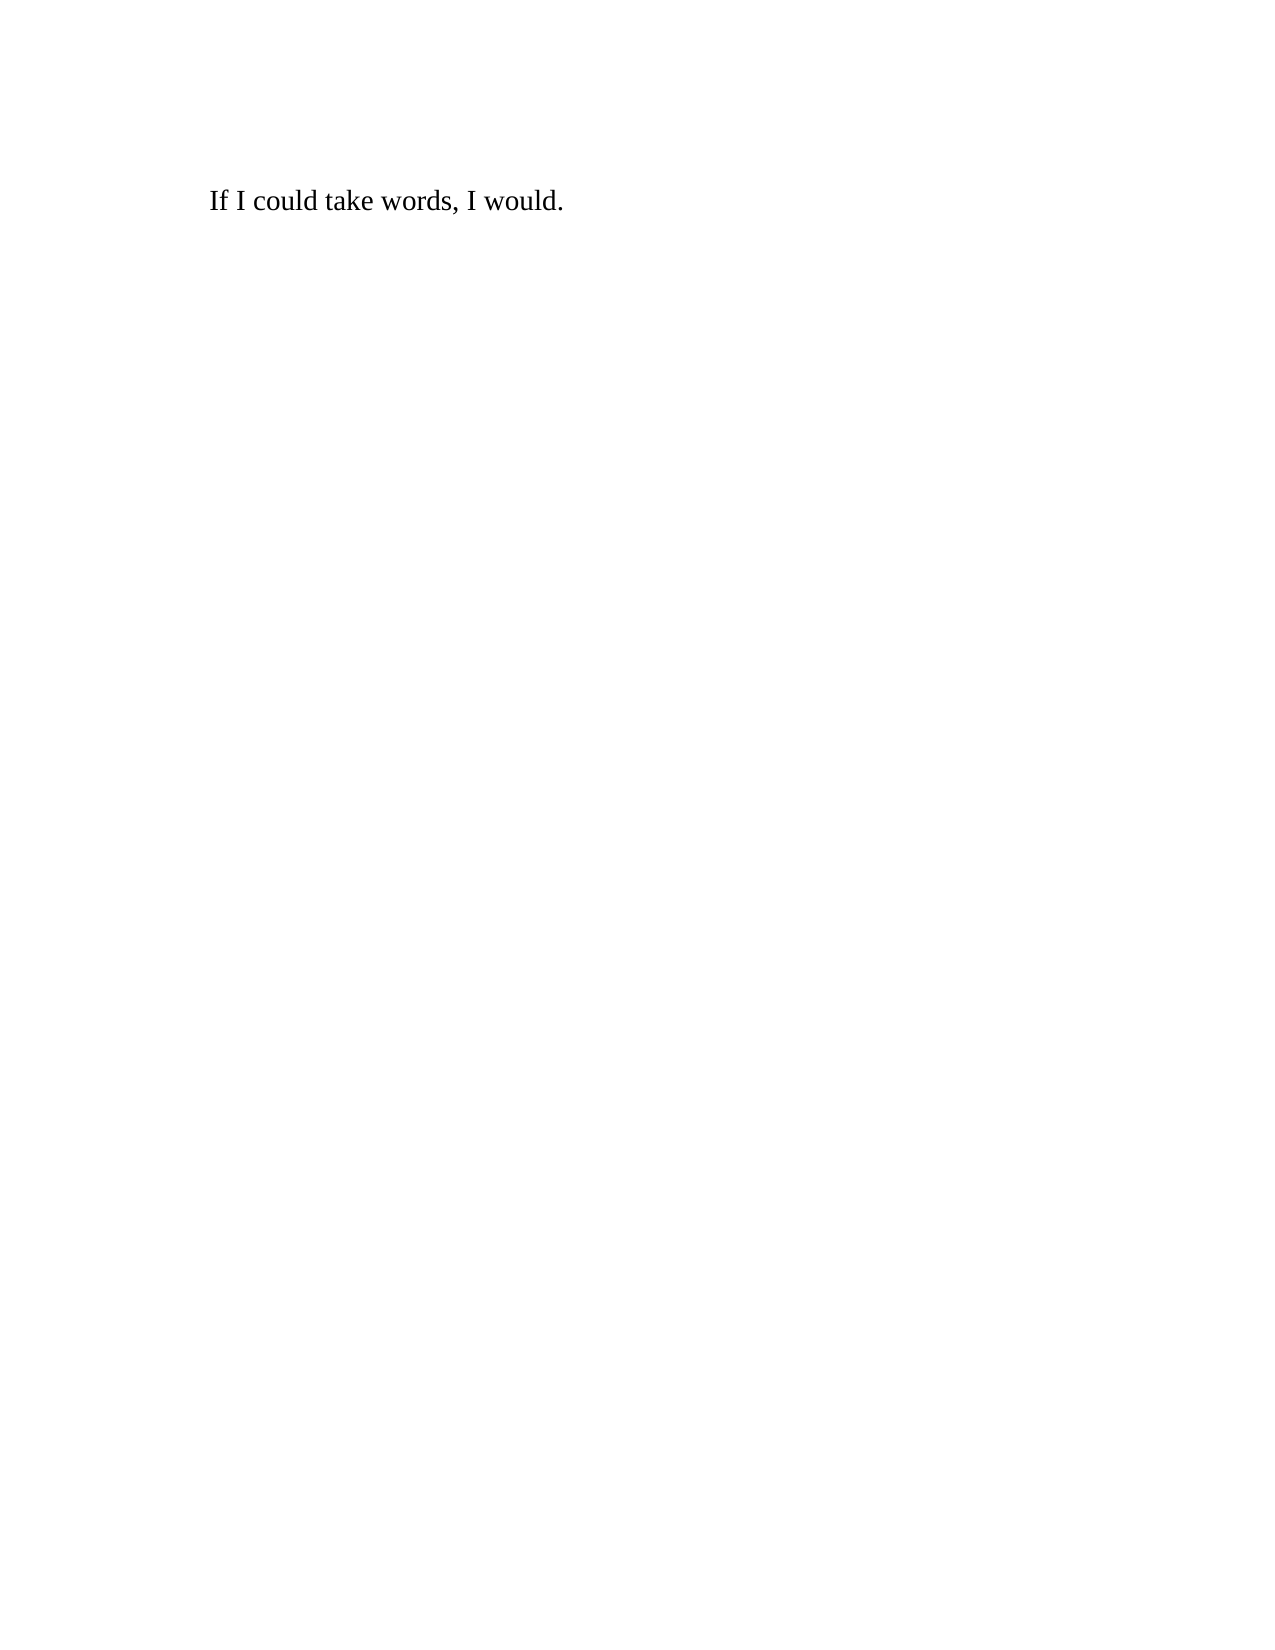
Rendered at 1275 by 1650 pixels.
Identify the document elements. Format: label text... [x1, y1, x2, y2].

text If I could take words, I would. [150, 183, 1125, 217]
